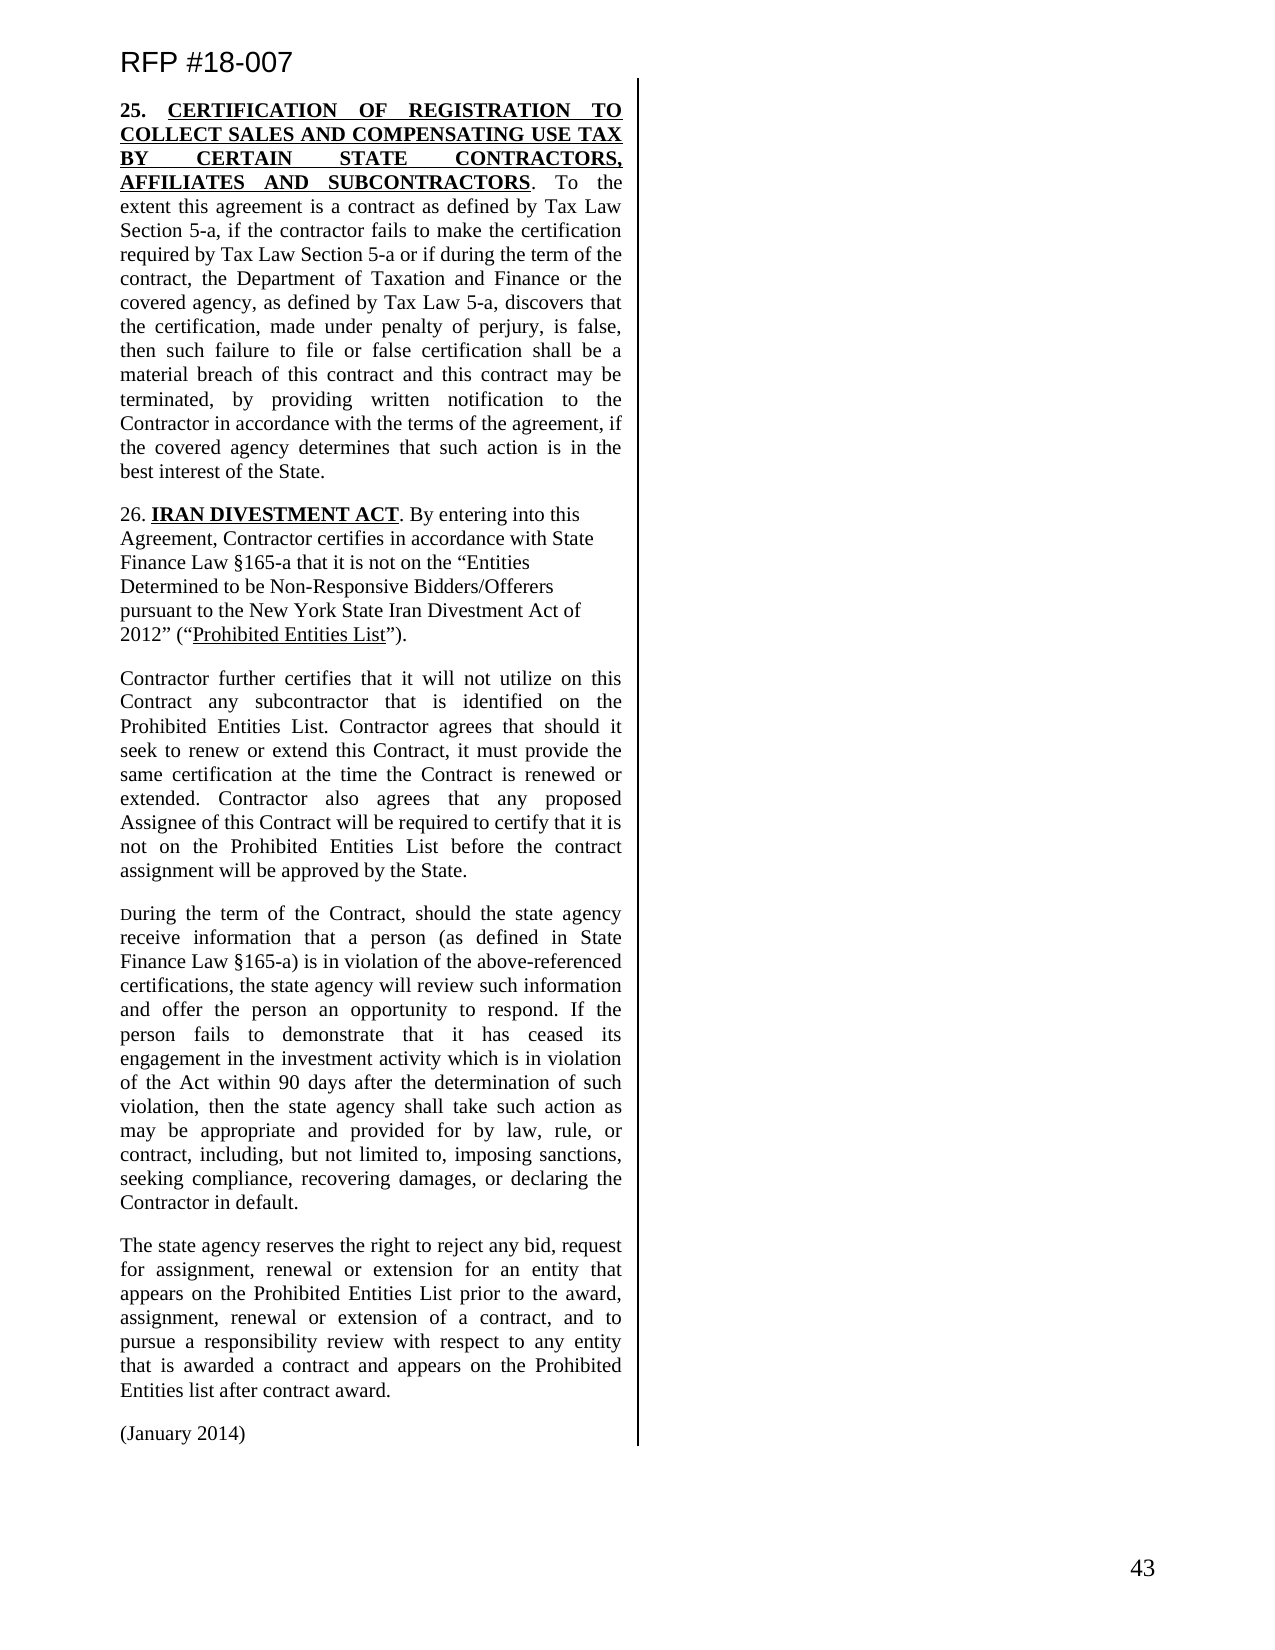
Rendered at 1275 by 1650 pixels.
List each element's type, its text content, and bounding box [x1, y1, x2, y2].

text Contractor further certifies that it will not utilize on this Contract any subcontractor that is identified on the Prohibited Entities List. Contractor agrees that should it seek to renew or extend this Contract, it must provide the same certification at the time the Contract is renewed or extended. Contractor also agrees that any proposed Assignee of this Contract will be required to certify that it is not on the Prohibited Entities List before the contract assignment will be approved by the State. [120, 665, 622, 882]
text 26. IRAN DIVESTMENT ACT. By entering into this Agreement, Contractor certifies in accordance with State Finance Law §165-a that it is not on the “Entities Determined to be Non-Responsive Bidders/Offerers pursuant to the New York State Iran Divestment Act of 2012” (“Prohibited Entities List”). [120, 502, 622, 646]
text (January 2014) [120, 1421, 622, 1445]
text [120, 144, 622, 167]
text 25. CERTIFICATION OF REGISTRATION TO COLLECT SALES AND COMPENSATING USE TAX BY CERTAIN STATE CONTRACTORS, AFFILIATES AND SUBCONTRACTORS. To the extent this agreement is a contract as defined by Tax Law Section 5-a, if the contractor fails to make the certification required by Tax Law Section 5-a or if during the term of the contract, the Department of Taxation and Finance or the covered agency, as defined by Tax Law 5-a, discovers that the certification, made under penalty of perjury, is false, then such failure to file or false certification shall be a material breach of this contract and this contract may be terminated, by providing written notification to the Contractor in accordance with the terms of the agreement, if the covered agency determines that such action is in the best interest of the State. [120, 168, 622, 483]
text The state agency reserves the right to reject any bid, request for assignment, renewal or extension for an entity that appears on the Prohibited Entities List prior to the award, assignment, renewal or extension of a contract, and to pursue a responsibility review with respect to any entity that is awarded a contract and appears on the Prohibited Entities list after contract award. [120, 1233, 622, 1402]
text During the term of the Contract, should the state agency receive information that a person (as defined in State Finance Law §165-a) is in violation of the above-referenced certifications, the state agency will review such information and offer the person an opportunity to respond. If the person fails to demonstrate that it has ceased its engagement in the investment activity which is in violation of the Act within 90 days after the determination of such violation, then the state agency shall take such action as may be appropriate and provided for by law, rule, or contract, including, but not limited to, imposing sanctions, seeking compliance, recovering damages, or declaring the Contractor in default. [120, 901, 622, 1214]
